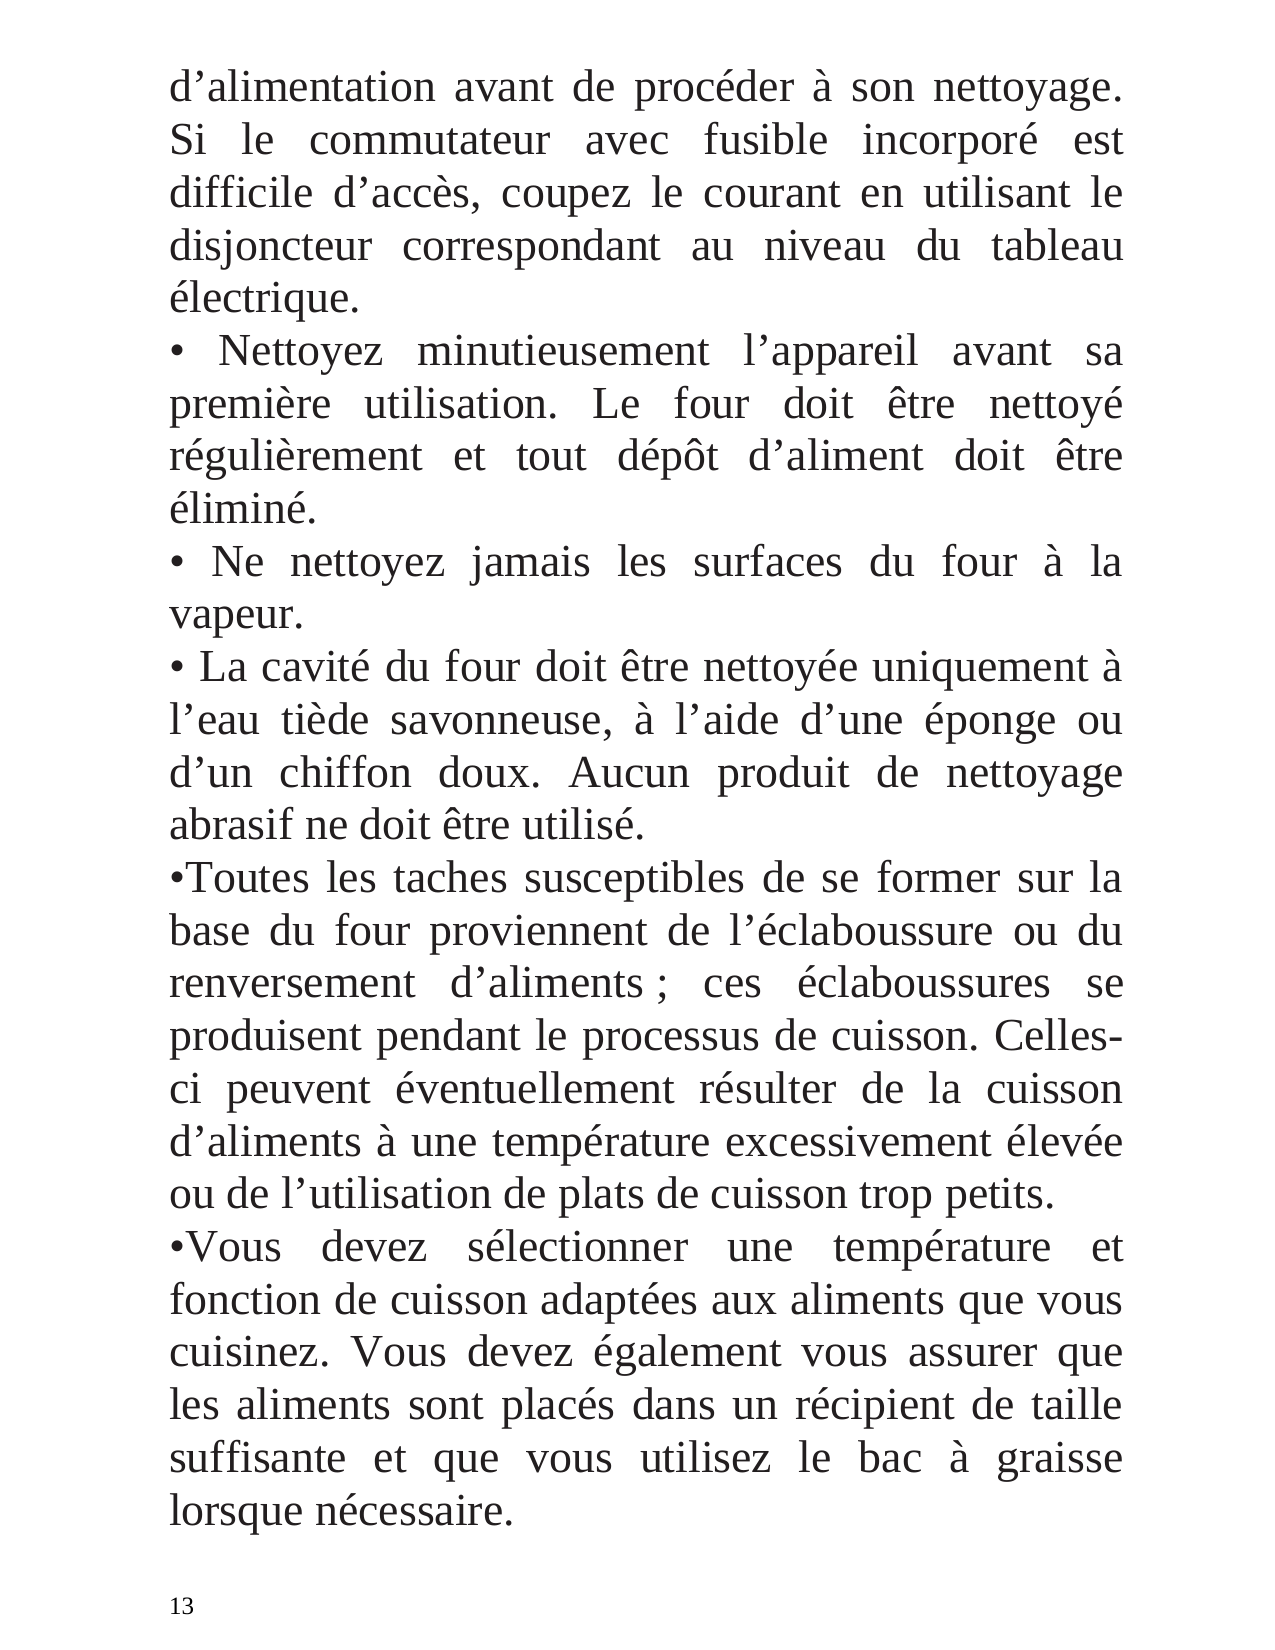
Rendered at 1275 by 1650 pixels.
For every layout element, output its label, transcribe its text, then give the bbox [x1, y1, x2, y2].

text • Ne nettoyez jamais les surfaces du four à la vapeur. [169, 533, 1125, 639]
text •Vous devez sélectionner une température et fonction de cuisson adaptées aux aliments que vous cuisinez. Vous devez également vous assurer que les aliments sont placés dans un récipient de taille suffisante et que vous utilisez le bac à graisse lorsque nécessaire. [169, 1219, 1125, 1535]
text • Nettoyez minutieusement l’appareil avant sa première utilisation. Le four doit être nettoyé régulièrement et tout dépôt d’aliment doit être éliminé. [169, 323, 1125, 533]
text • La cavité du four doit être nettoyée uniquement à l’eau tiède savonneuse, à l’aide d’une éponge ou d’un chiffon doux. Aucun produit de nettoyage abrasif ne doit être utilisé. [169, 639, 1125, 850]
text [169, 59, 1125, 323]
text •Toutes les taches susceptibles de se former sur la base du four proviennent de l’éclaboussure ou du renversement d’aliments ; ces éclaboussures se produisent pendant le processus de cuisson. Celles-ci peuvent éventuellement résulter de la cuisson d’aliments à une température excessivement élevée ou de l’utilisation de plats de cuisson trop petits. [169, 850, 1125, 1219]
